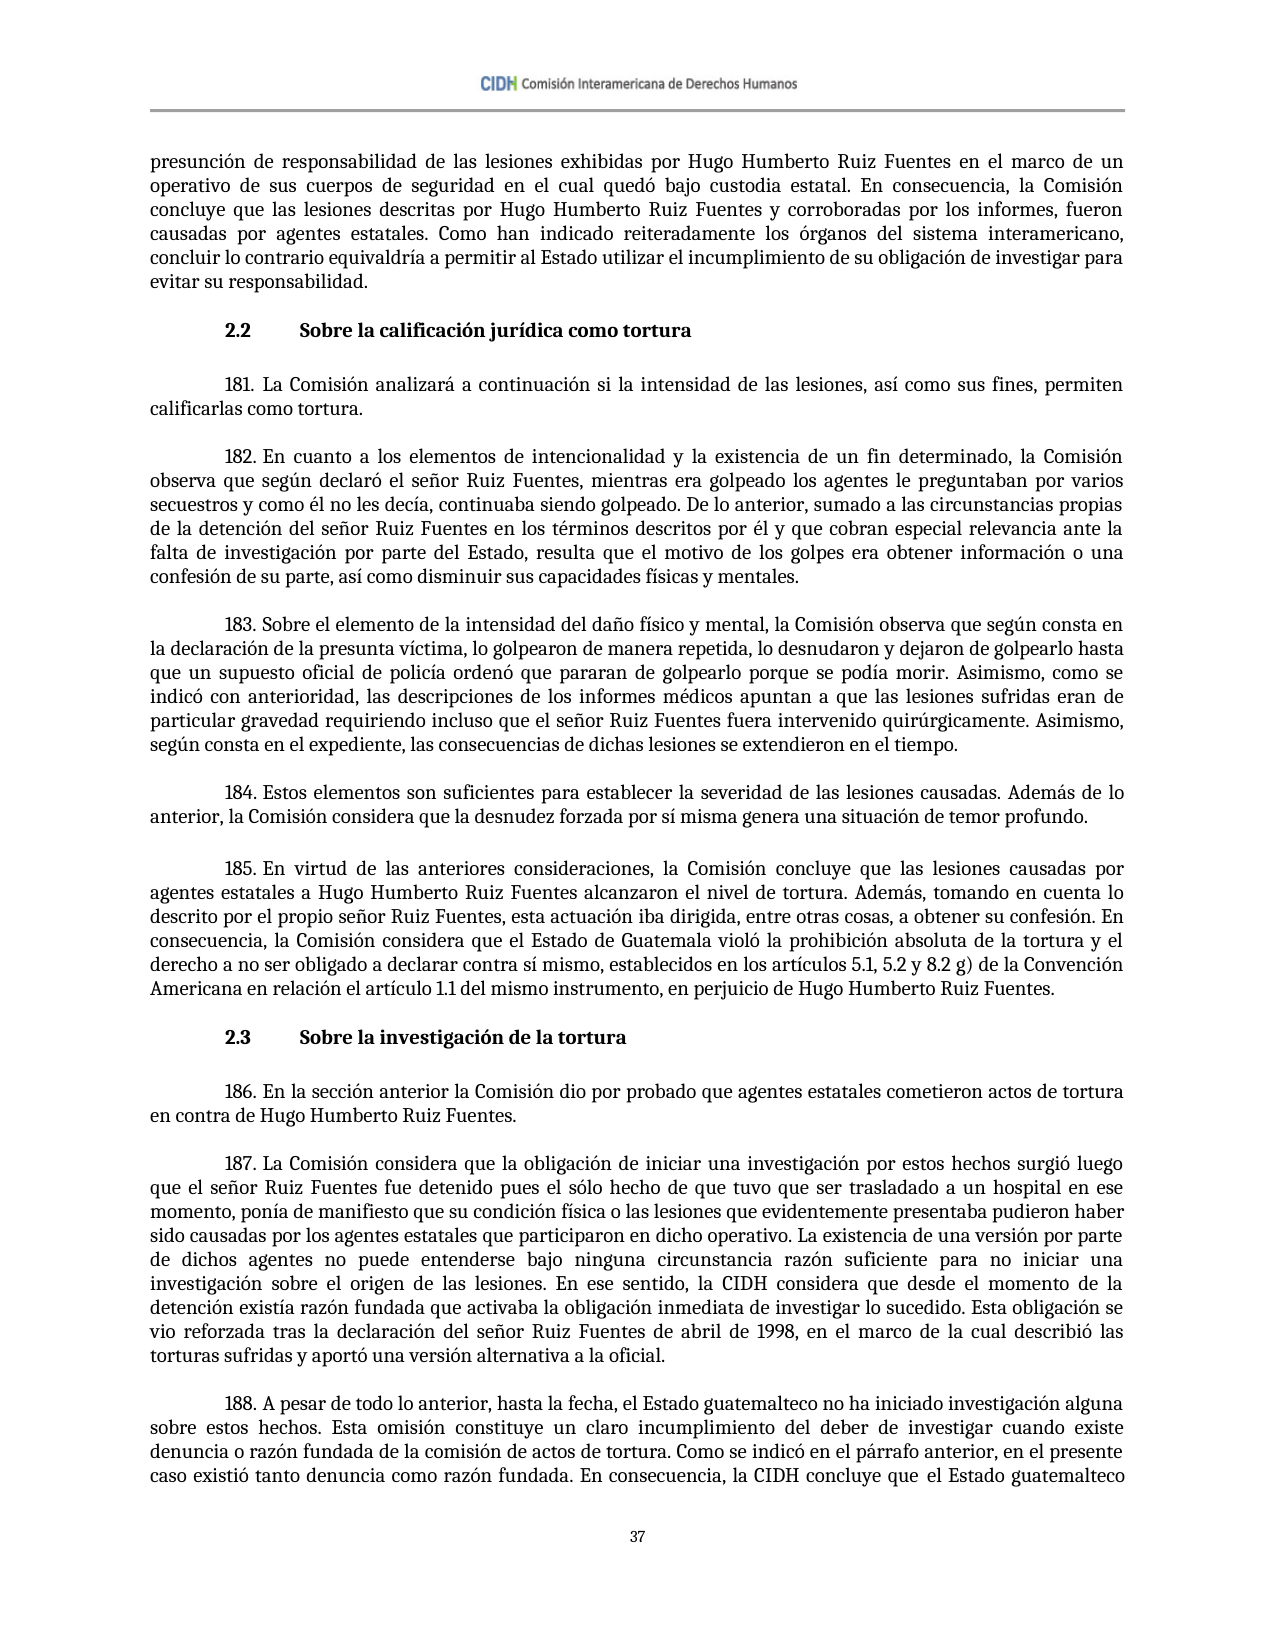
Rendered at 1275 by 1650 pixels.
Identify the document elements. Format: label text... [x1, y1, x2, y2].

list En virtud de las anteriores consideraciones, la Comisión concluye que las lesiones causadas por agentes estatales a Hugo Humberto Ruiz Fuentes alcanzaron el nivel de tortura. Además, tomando en cuenta lo descrito por el propio señor Ruiz Fuentes, esta actuación iba dirigida, entre otras cosas, a obtener su confesión. En consecuencia, la Comisión considera que el Estado de Guatemala violó la prohibición absoluta de la tortura y el derecho a no ser obligado a declarar contra sí mismo, establecidos en los artículos 5.1, 5.2 y 8.2 g) de la Convención Americana en relación el artículo 1.1 del mismo instrumento, en perjuicio de Hugo Humberto Ruiz Fuentes. [150, 857, 1125, 1001]
subtitle 2.2 Sobre la calificación jurídica como tortura [225, 319, 1125, 343]
list Sobre el elemento de la intensidad del daño físico y mental, la Comisión observa que según consta en la declaración de la presunta víctima, lo golpearon de manera repetida, lo desnudaron y dejaron de golpearlo hasta que un supuesto oficial de policía ordenó que pararan de golpearlo porque se podía morir. Asimismo, como se indicó con anterioridad, las descripciones de los informes médicos apuntan a que las lesiones sufridas eran de particular gravedad requiriendo incluso que el señor Ruiz Fuentes fuera intervenido quirúrgicamente. Asimismo, según consta en el expediente, las consecuencias de dichas lesiones se extendieron en el tiempo. [150, 613, 1125, 756]
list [150, 150, 1125, 294]
list Estos elementos son suficientes para establecer la severidad de las lesiones causadas. Además de lo anterior, la Comisión considera que la desnudez forzada por sí misma genera una situación de temor profundo. [150, 780, 1125, 828]
list La Comisión considera que la obligación de iniciar una investigación por estos hechos surgió luego que el señor Ruiz Fuentes fue detenido pues el sólo hecho de que tuvo que ser trasladado a un hospital en ese momento, ponía de manifiesto que su condición física o las lesiones que evidentemente presentaba pudieron haber sido causadas por los agentes estatales que participaron en dicho operativo. La existencia de una versión por parte de dichos agentes no puede entenderse bajo ninguna circunstancia razón suficiente para no iniciar una investigación sobre el origen de las lesiones. En ese sentido, la CIDH considera que desde el momento de la detención existía razón fundada que activaba la obligación inmediata de investigar lo sucedido. Esta obligación se vio reforzada tras la declaración del señor Ruiz Fuentes de abril de 1998, en el marco de la cual describió las torturas sufridas y aportó una versión alternativa a la oficial. [150, 1152, 1125, 1367]
list En la sección anterior la Comisión dio por probado que agentes estatales cometieron actos de tortura en contra de Hugo Humberto Ruiz Fuentes. [150, 1080, 1125, 1128]
list La Comisión analizará a continuación si la intensidad de las lesiones, así como sus fines, permiten calificarlas como tortura. [150, 373, 1125, 421]
picture [475, 75, 800, 93]
list En cuanto a los elementos de intencionalidad y la existencia de un fin determinado, la Comisión observa que según declaró el señor Ruiz Fuentes, mientras era golpeado los agentes le preguntaban por varios secuestros y como él no les decía, continuaba siendo golpeado. De lo anterior, sumado a las circunstancias propias de la detención del señor Ruiz Fuentes en los términos descritos por él y que cobran especial relevancia ante la falta de investigación por parte del Estado, resulta que el motivo de los golpes era obtener información o una confesión de su parte, así como disminuir sus capacidades físicas y mentales. [150, 445, 1125, 589]
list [150, 1391, 1125, 1487]
subtitle 2.3 Sobre la investigación de la tortura [225, 1026, 1125, 1050]
